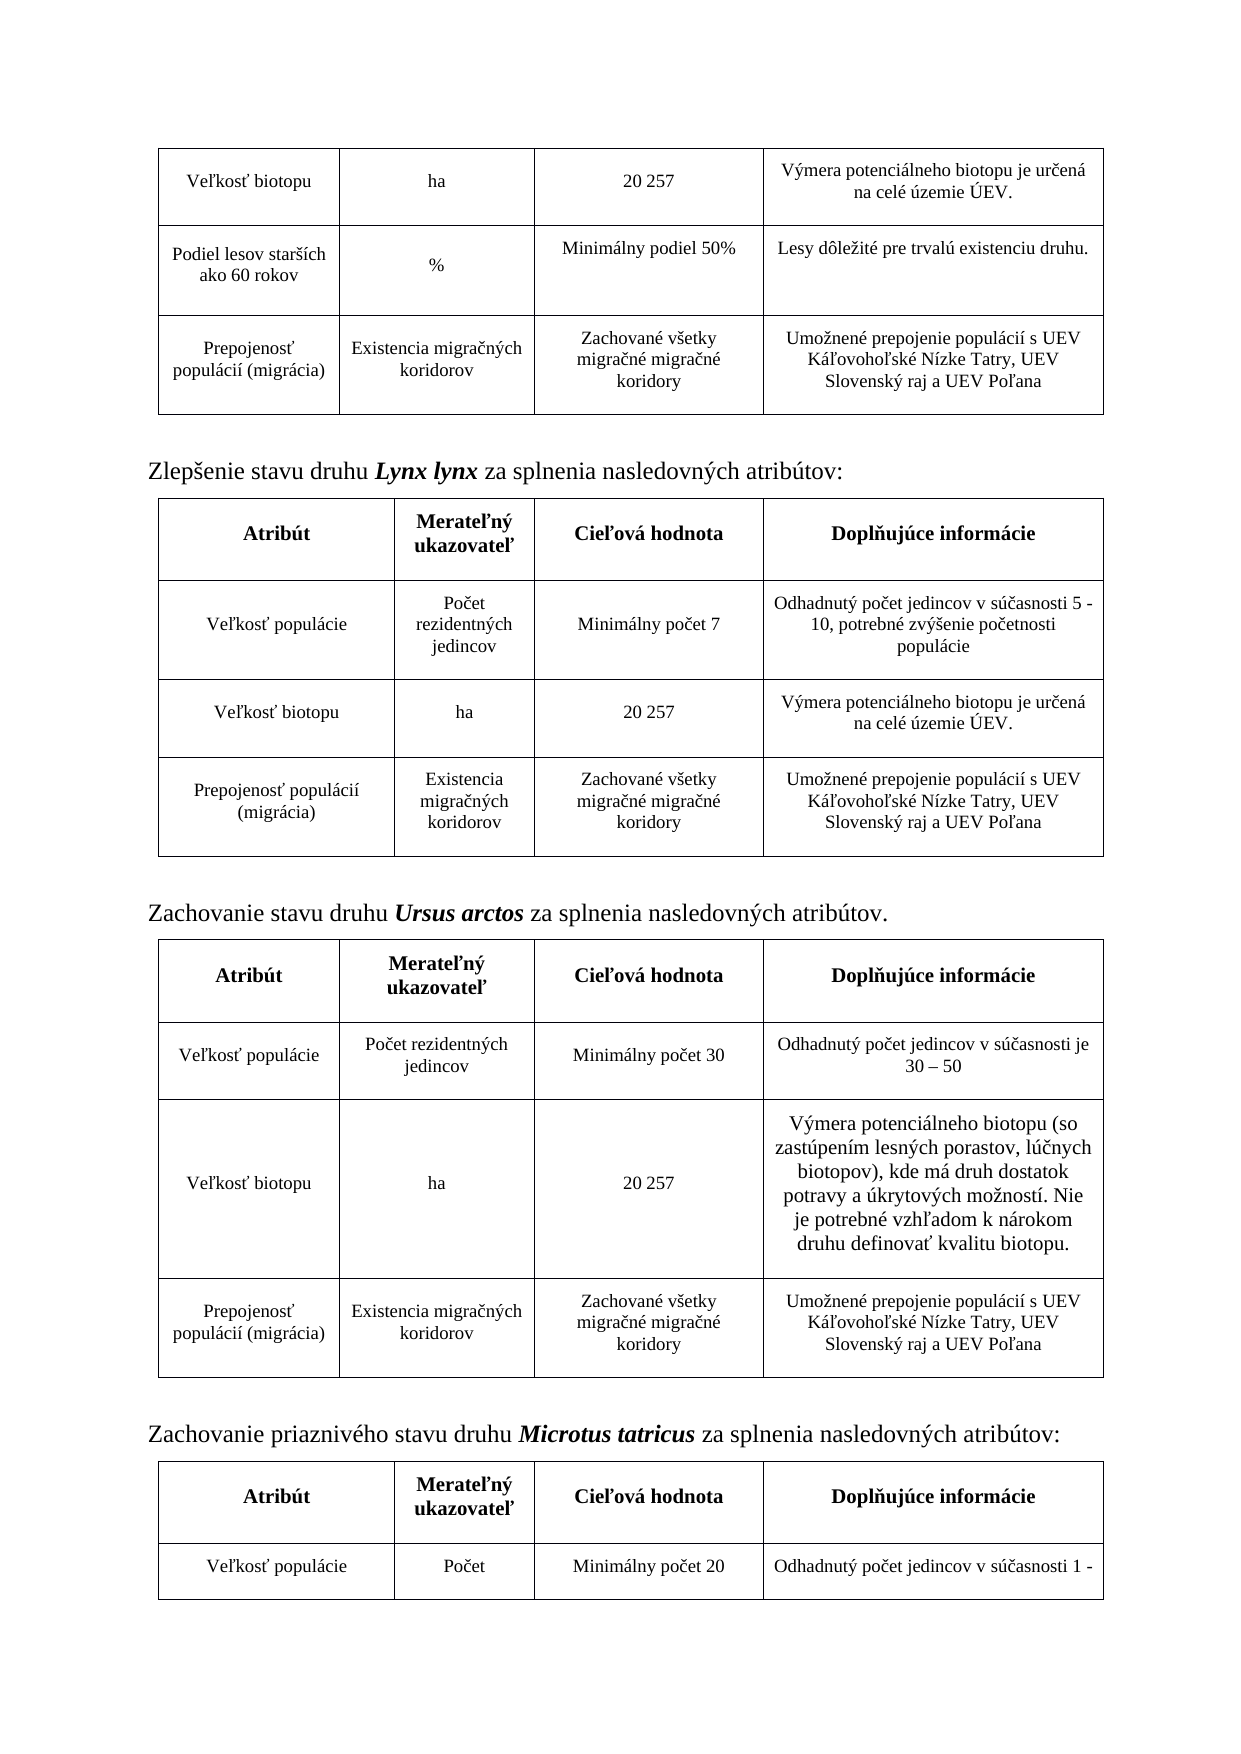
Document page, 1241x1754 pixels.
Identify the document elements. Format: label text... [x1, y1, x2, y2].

table_header Merateľný ukazovateľ [395, 1462, 534, 1543]
table_cell Zachované všetky migračné migračné koridory [535, 316, 763, 414]
table_cell ha [395, 680, 534, 757]
table_cell Výmera potenciálneho biotopu je určená na celé územie ÚEV. [764, 680, 1103, 757]
table_cell Existencia migračných koridorov [395, 758, 534, 856]
table_cell Minimálny počet 7 [535, 581, 763, 679]
table_cell Minimálny počet 30 [535, 1023, 763, 1099]
table_header Atribút [159, 499, 394, 580]
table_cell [764, 1544, 1103, 1599]
table_header Cieľová hodnota [535, 1462, 763, 1543]
table_cell Umožnené prepojenie populácií s UEV Káľovohoľské Nízke Tatry, UEV Slovenský raj a UEV Poľana [764, 758, 1103, 856]
table_header Merateľný ukazovateľ [340, 940, 534, 1022]
table_cell Veľkosť populácie [159, 1544, 394, 1599]
table_cell Prepojenosť populácií (migrácia) [159, 1279, 339, 1377]
table_header Doplňujúce informácie [764, 1462, 1103, 1543]
table_header Cieľová hodnota [535, 940, 763, 1022]
table_header Doplňujúce informácie [764, 940, 1103, 1022]
table_header Atribút [159, 1462, 394, 1543]
table_cell Podiel lesov starších ako 60 rokov [159, 226, 339, 315]
table_cell Umožnené prepojenie populácií s UEV Káľovohoľské Nízke Tatry, UEV Slovenský raj a UEV Poľana [764, 1279, 1103, 1377]
table_header Cieľová hodnota [535, 499, 763, 580]
table_cell Veľkosť populácie [159, 581, 394, 679]
text Zachovanie priaznivého stavu druhu Microtus tatricus za splnenia nasledovných atribútov: [148, 1419, 1093, 1448]
table_cell Počet rezidentných jedincov [395, 581, 534, 679]
table_cell Výmera potenciálneho biotopu (so zastúpením lesných porastov, lúčnych biotopov), kde má druh dostatok potravy a úkrytových možností. Nie je potrebné vzhľadom k nárokom druhu definovať kvalitu biotopu. [764, 1100, 1103, 1278]
table_header Atribút [159, 940, 339, 1022]
table_cell ha [340, 149, 534, 225]
table_cell Odhadnutý počet jedincov v súčasnosti je 30 – 50 [764, 1023, 1103, 1099]
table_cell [395, 1544, 534, 1599]
table_cell Umožnené prepojenie populácií s UEV Káľovohoľské Nízke Tatry, UEV Slovenský raj a UEV Poľana [764, 316, 1103, 414]
table_cell Veľkosť biotopu [159, 149, 339, 225]
table_cell Veľkosť biotopu [159, 680, 394, 757]
text Zlepšenie stavu druhu Lynx lynx za splnenia nasledovných atribútov: [148, 456, 1093, 485]
table_cell Počet rezidentných jedincov [340, 1023, 534, 1099]
table_cell 20 257 [535, 680, 763, 757]
table_cell Veľkosť biotopu [159, 1100, 339, 1278]
table_cell Existencia migračných koridorov [340, 316, 534, 414]
table_header Merateľný ukazovateľ [395, 499, 534, 580]
table_cell Minimálny podiel 50% [535, 226, 763, 315]
table_cell Existencia migračných koridorov [340, 1279, 534, 1377]
table_cell 20 257 [535, 149, 763, 225]
text Zachovanie stavu druhu Ursus arctos za splnenia nasledovných atribútov. [148, 898, 1093, 927]
table_cell Lesy dôležité pre trvalú existenciu druhu. [764, 226, 1103, 315]
table_cell Zachované všetky migračné migračné koridory [535, 1279, 763, 1377]
table_cell Odhadnutý počet jedincov v súčasnosti 5 - 10, potrebné zvýšenie početnosti populácie [764, 581, 1103, 679]
table_cell % [340, 226, 534, 315]
table_cell Výmera potenciálneho biotopu je určená na celé územie ÚEV. [764, 149, 1103, 225]
table_cell Zachované všetky migračné migračné koridory [535, 758, 763, 856]
table_cell Prepojenosť populácií (migrácia) [159, 758, 394, 856]
table_cell Minimálny počet 20 [535, 1544, 763, 1599]
table_cell Prepojenosť populácií (migrácia) [159, 316, 339, 414]
table_cell Veľkosť populácie [159, 1023, 339, 1099]
table_header Doplňujúce informácie [764, 499, 1103, 580]
table_cell 20 257 [535, 1100, 763, 1278]
table_cell ha [340, 1100, 534, 1278]
